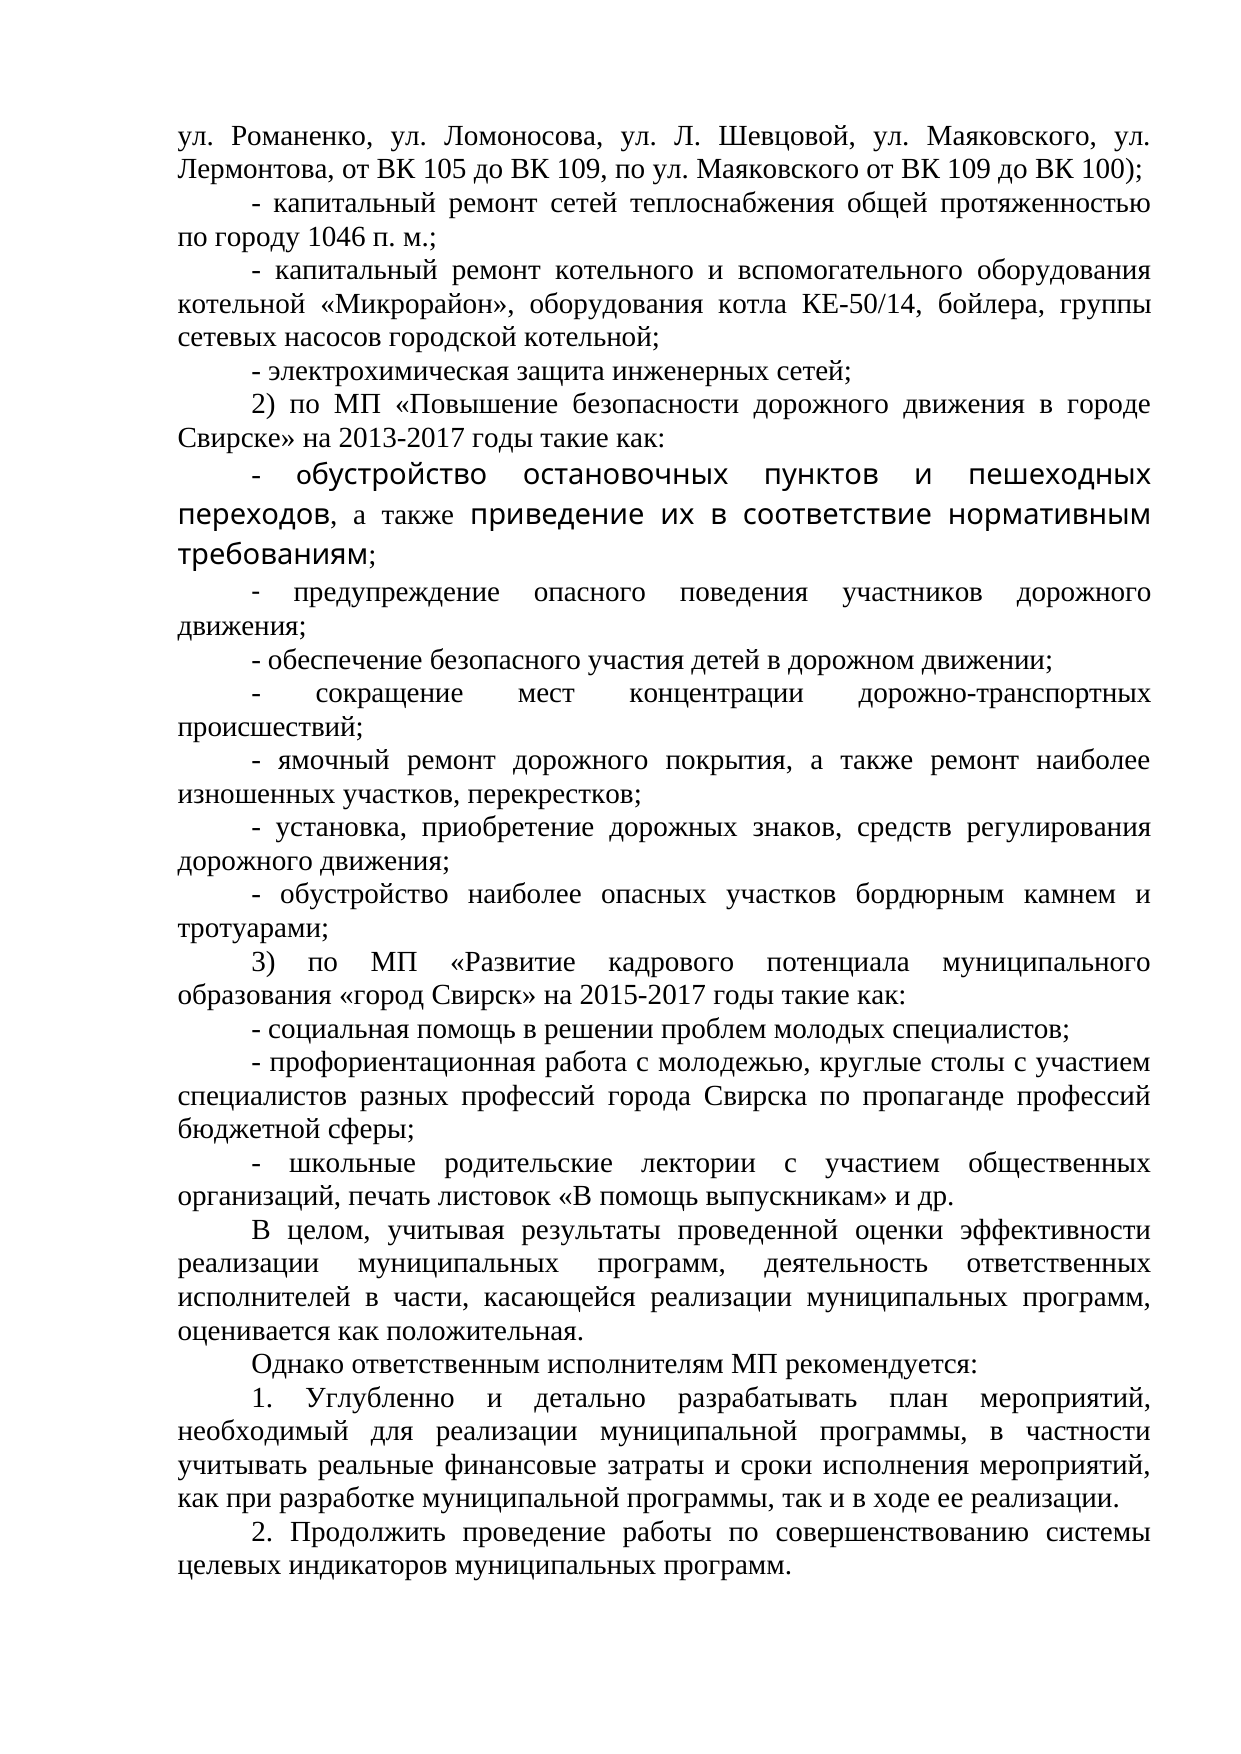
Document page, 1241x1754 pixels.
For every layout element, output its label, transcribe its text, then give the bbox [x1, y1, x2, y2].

text - сокращение мест концентрации дорожно-транспортных происшествий; [177, 675, 1152, 742]
text - обустройство остановочных пунктов и пешеходных переходов, а также приведение их в соответствие нормативным требованиям; [177, 453, 1152, 573]
text - профориентационная работа с молодежью, круглые столы с участием специалистов разных профессий города Свирска по пропаганде профессий бюджетной сферы; [177, 1044, 1152, 1145]
text - капитальный ремонт сетей теплоснабжения общей протяженностью по городу 1046 п. м.; [177, 185, 1152, 252]
text - ямочный ремонт дорожного покрытия, а также ремонт наиболее изношенных участков, перекрестков; [177, 742, 1152, 809]
text - предупреждение опасного поведения участников дорожного движения; [177, 573, 1152, 642]
text 2. Продолжить проведение работы по совершенствованию системы целевых индикаторов муниципальных программ. [177, 1514, 1152, 1581]
text 3) по МП «Развитие кадрового потенциала муниципального образования «город Свирск» на 2015-2017 годы такие как: [177, 944, 1152, 1011]
text - установка, приобретение дорожных знаков, средств регулирования дорожного движения; [177, 809, 1152, 877]
text - капитальный ремонт котельного и вспомогательного оборудования котельной «Микрорайон», оборудования котла КЕ-50/14, бойлера, группы сетевых насосов городской котельной; [177, 252, 1152, 353]
text 2) по МП «Повышение безопасности дорожного движения в городе Свирске» на 2013-2017 годы такие как: [177, 386, 1152, 453]
text - социальная помощь в решении проблем молодых специалистов; [177, 1011, 1152, 1044]
text - школьные родительские лектории с участием общественных организаций, печать листовок «В помощь выпускникам» и др. [177, 1145, 1152, 1212]
text 1. Углубленно и детально разрабатывать план мероприятий, необходимый для реализации муниципальной программы, в частности учитывать реальные финансовые затраты и сроки исполнения мероприятий, как при разработке муниципальной программы, так и в ходе ее реализации. [177, 1380, 1152, 1514]
text - электрохимическая защита инженерных сетей; [177, 353, 1152, 386]
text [177, 118, 1152, 185]
text - обеспечение безопасного участия детей в дорожном движении; [177, 642, 1152, 675]
text - обустройство наиболее опасных участков бордюрным камнем и тротуарами; [177, 877, 1152, 944]
text В целом, учитывая результаты проведенной оценки эффективности реализации муниципальных программ, деятельность ответственных исполнителей в части, касающейся реализации муниципальных программ, оценивается как положительная. [177, 1212, 1152, 1346]
text Однако ответственным исполнителям МП рекомендуется: [177, 1346, 1152, 1380]
